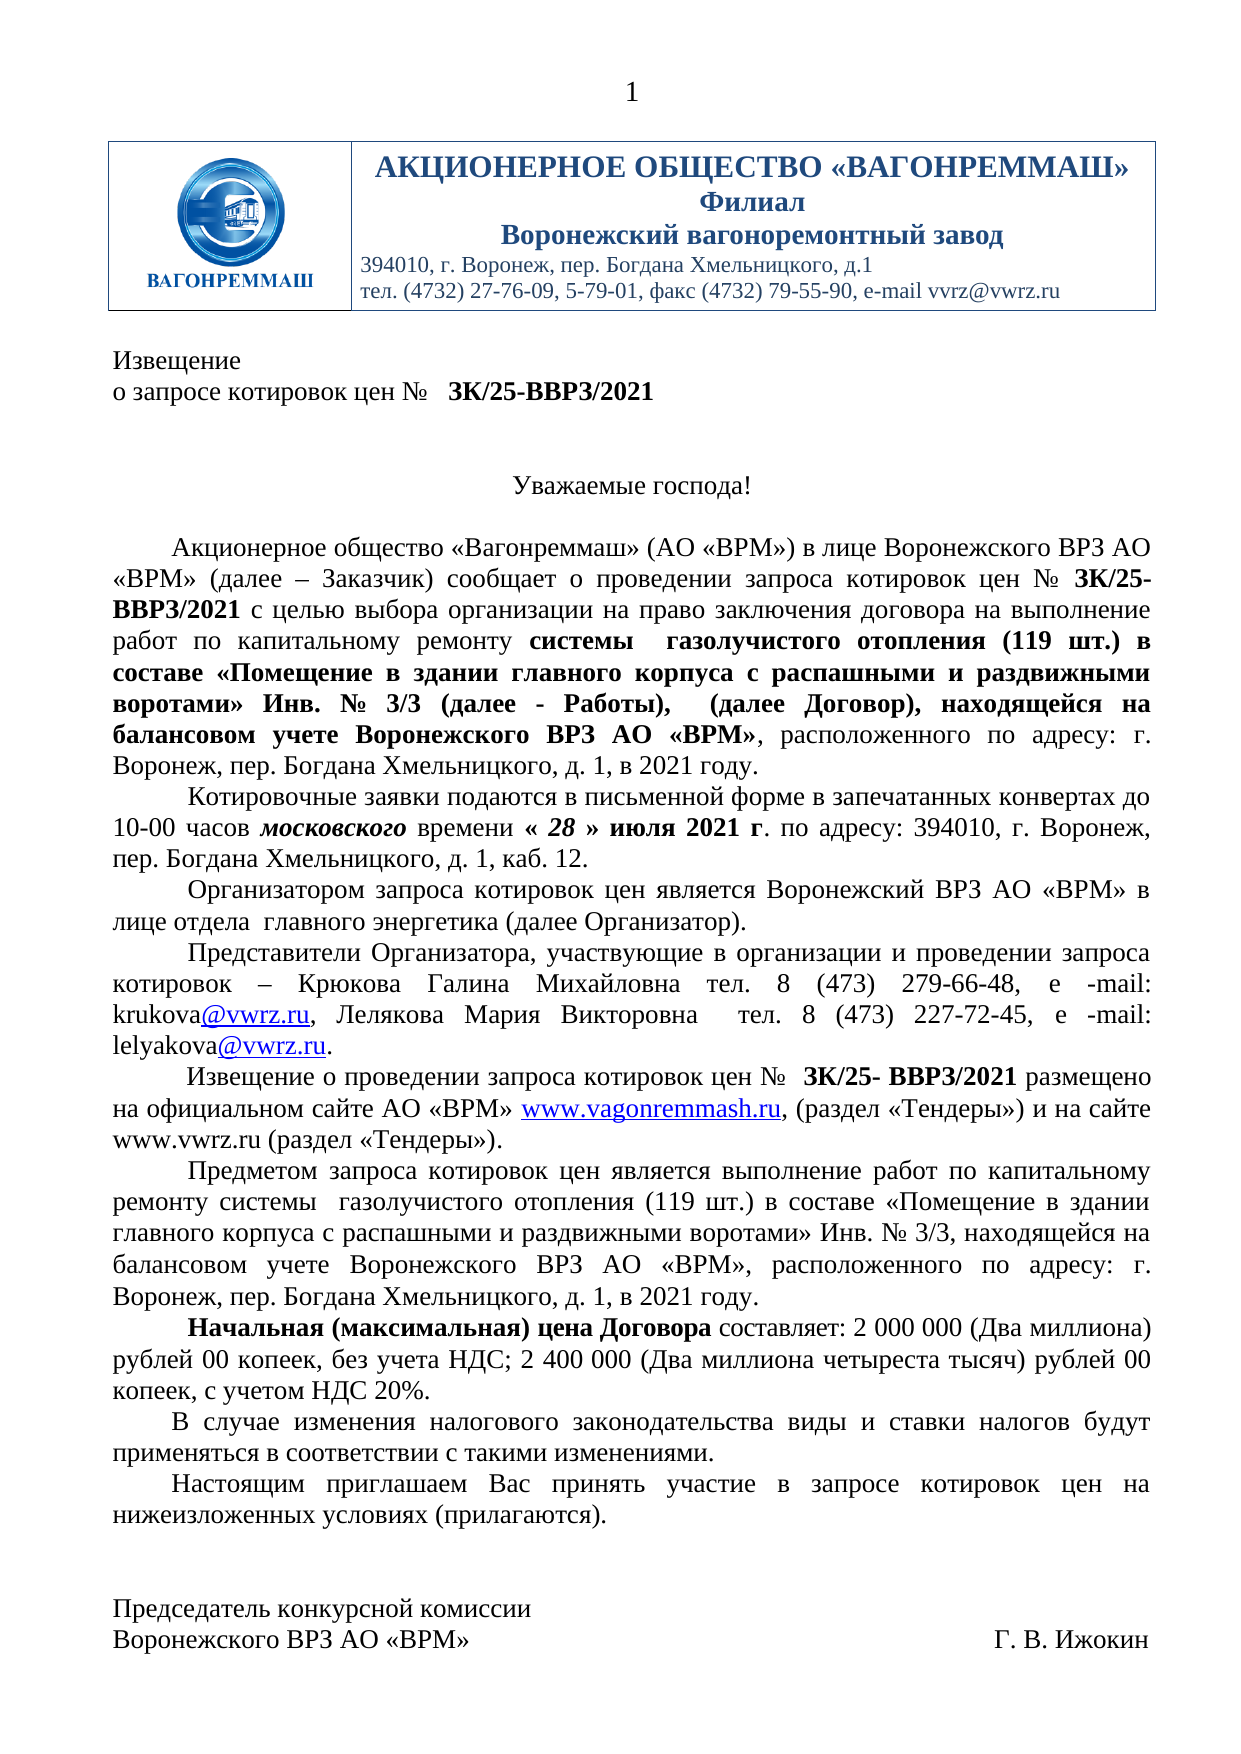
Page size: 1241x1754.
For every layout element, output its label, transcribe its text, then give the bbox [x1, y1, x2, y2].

text Настоящим приглашаем Вас принять участие в запросе котировок цен на нижеизложенных условиях (прилагаются). [112, 1467, 1152, 1529]
text Начальная (максимальная) цена Договора составляет: 2 000 000 (Два миллиона) рублей 00 копеек, без учета НДС; 2 400 000 (Два миллиона четыреста тысяч) рублей 00 копеек, с учетом НДС 20%. [112, 1312, 1152, 1405]
text В случае изменения налогового законодательства виды и ставки налогов будут применяться в соответствии с такими изменениями. [112, 1405, 1152, 1467]
text Предметом запроса котировок цен является выполнение работ по капитальному ремонту системы газолучистого отопления (119 шт.) в составе «Помещение в здании главного корпуса с распашными и раздвижными воротами» Инв. № 3/3, находящейся на балансовом учете Воронежского ВРЗ АО «ВРМ», расположенного по адресу: г. Воронеж, пер. Богдана Хмельницкого, д. 1, в 2021 году. [112, 1154, 1152, 1312]
text о запросе котировок цен № ЗК/25-ВВРЗ/2021 [112, 375, 1152, 406]
picture [146, 158, 314, 293]
text Представители Организатора, участвующие в организации и проведении запроса котировок – Крюкова Галина Михайловна тел. 8 (473) 279-66-48, e -mail: krukova@vwrz.ru, Лелякова Мария Викторовна тел. 8 (473) 227-72-45, e -mail: lelyakova@vwrz.ru. [112, 936, 1152, 1061]
text Акционерное общество «Вагонреммаш» (АО «ВРМ») в лице Воронежского ВРЗ АО «ВРМ» (далее – Заказчик) сообщает о проведении запроса котировок цен № ЗК/25-ВВРЗ/2021 с целью выбора организации на право заключения договора на выполнение работ по капитальному ремонту системы газолучистого отопления (119 шт.) в составе «Помещение в здании главного корпуса с распашными и раздвижными воротами» Инв. № 3/3 (далее - Работы), (далее Договор), находящейся на балансовом учете Воронежского ВРЗ АО «ВРМ», расположенного по адресу: г. Воронеж, пер. Богдана Хмельницкого, д. 1, в 2021 году. [112, 531, 1152, 780]
text Организатором запроса котировок цен является Воронежский ВРЗ АО «ВРМ» в лице отдела главного энергетика (далее Организатор). [112, 874, 1152, 936]
text Котировочные заявки подаются в письменной форме в запечатанных конвертах до 10-00 часов московского времени « 28 » июля 2021 г. по адресу: 394010, г. Воронеж, пер. Богдана Хмельницкого, д. 1, каб. 12. [112, 780, 1152, 874]
text Уважаемые господа! [112, 469, 1152, 500]
text Председатель конкурсной комиссии [112, 1592, 1152, 1623]
text Воронежского ВРЗ АО «ВРМ» Г. В. Ижокин [112, 1623, 1152, 1685]
table_header [109, 142, 351, 309]
text Извещение о проведении запроса котировок цен № ЗК/25- ВВРЗ/2021 размещено на официальном сайте АО «ВРМ» www.vagonremmash.ru, (раздел «Тендеры») и на сайте www.vwrz.ru (раздел «Тендеры»). [112, 1061, 1152, 1154]
table_header АКЦИОНЕРНОЕ ОБЩЕСТВО «ВАГОНРЕММАШ» Филиал Воронежский вагоноремонтный завод 394010, г. Воронеж, пер. Богдана Хмельницкого, д.1 тел. (4732) 27-76-09, 5-79-01, факс (4732) 79-55-90, e-mail vvrz@vwrz.ru [352, 142, 1155, 309]
text Извещение [112, 344, 1152, 375]
